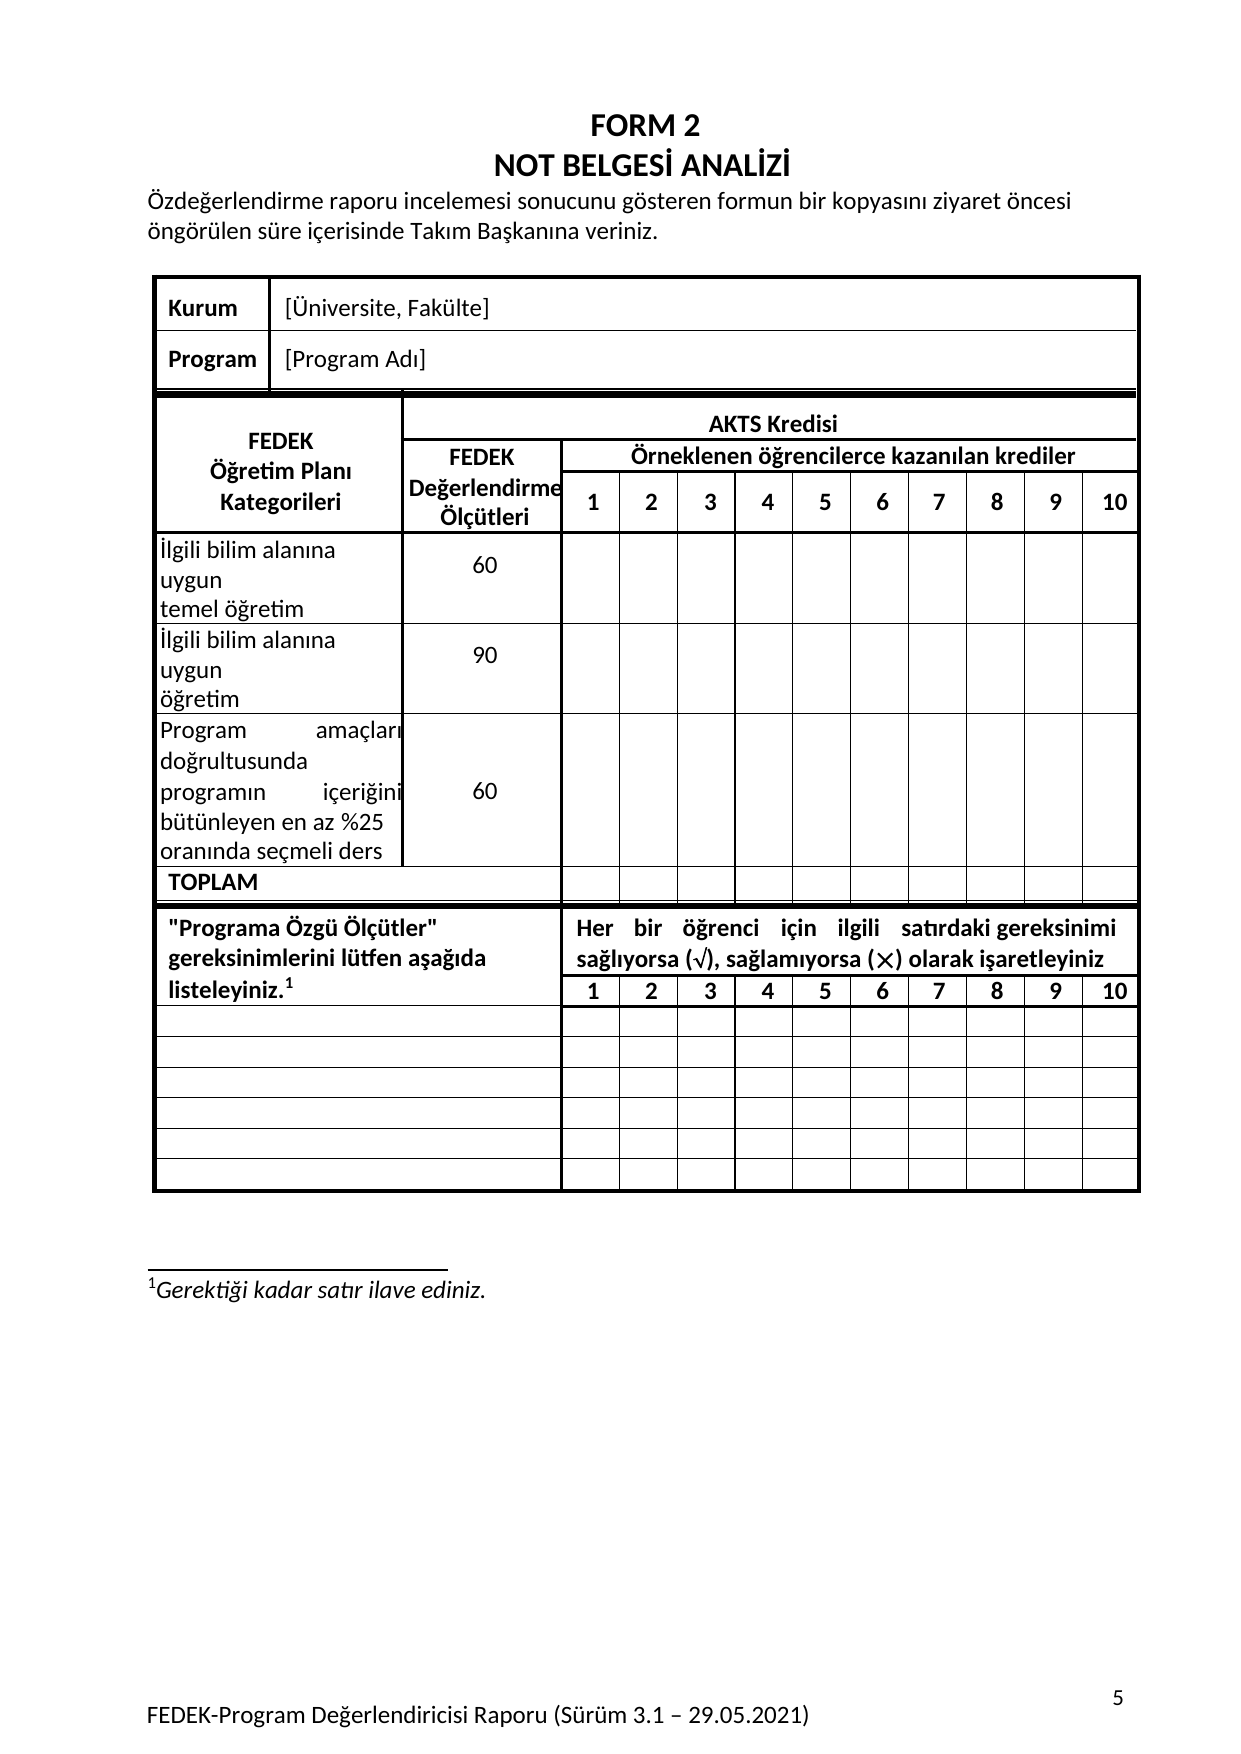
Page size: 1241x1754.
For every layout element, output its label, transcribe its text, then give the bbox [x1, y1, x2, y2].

table_cell [793, 1068, 850, 1097]
table_cell [1025, 534, 1082, 623]
table_cell [909, 534, 966, 623]
table_cell [157, 1068, 560, 1097]
table_cell [620, 1068, 677, 1097]
table_cell 1 [563, 977, 619, 1005]
table_cell [157, 1006, 560, 1036]
table_cell [678, 1068, 734, 1097]
table_cell [1083, 1129, 1137, 1158]
table_cell [793, 1129, 850, 1158]
table_cell [157, 1129, 560, 1158]
table_cell Örneklenen öğrencilerce kazanılan krediler [563, 438, 1137, 470]
table_cell [793, 1098, 850, 1127]
table_cell [678, 1008, 734, 1036]
table_cell [736, 1129, 792, 1158]
table_cell [Program Adı] [271, 330, 1137, 388]
table_cell 60 [404, 534, 560, 623]
table_cell [793, 1159, 850, 1189]
table_cell [909, 624, 966, 713]
table_cell [851, 624, 908, 713]
table_cell 4 [736, 977, 792, 1005]
table_cell 3 [678, 473, 734, 531]
table_cell [1025, 1008, 1082, 1036]
table_cell [157, 1037, 560, 1067]
table_cell [851, 867, 908, 899]
table_cell [678, 1159, 734, 1189]
table_cell İlgili bilim alanına uygun öğretim [157, 624, 401, 713]
table_cell [678, 1037, 734, 1067]
table_cell [678, 1098, 734, 1127]
table_cell [967, 1008, 1024, 1036]
table_cell Program amaçları doğrultusunda programın içeriğini bütünleyen en az %25 oranında seçmeli ders [157, 714, 401, 866]
table_cell Her bir öğrenci için ilgili satırdaki gereksinimi sağlıyorsa (), sağlamıyorsa () olarak işaretleyiniz [563, 909, 1137, 974]
table_cell 2 [620, 473, 677, 531]
table_cell [967, 1098, 1024, 1127]
table_cell [736, 624, 792, 713]
table_cell [620, 1037, 677, 1067]
table_cell 10 [1083, 473, 1137, 531]
table_cell 8 [967, 473, 1024, 531]
table_header [Üniversite, Fakülte] [271, 279, 1137, 330]
table_cell 10 [1083, 977, 1137, 1005]
table_cell [793, 867, 850, 899]
table_cell [563, 1068, 619, 1097]
table_cell 5 [793, 473, 850, 531]
table_cell [967, 624, 1024, 713]
table_cell [678, 714, 734, 866]
table_cell 9 [1025, 473, 1082, 531]
table_cell [563, 534, 619, 623]
table_cell [909, 1159, 966, 1189]
table_cell [967, 1159, 1024, 1189]
table_cell [620, 714, 677, 866]
table_cell [620, 624, 677, 713]
table_cell [793, 1037, 850, 1067]
table_cell 4 [736, 473, 792, 531]
table_cell [909, 867, 966, 899]
table_cell 5 [793, 977, 850, 1005]
table_cell AKTS Kredisi [404, 388, 1137, 438]
table_cell [563, 1037, 619, 1067]
table_cell [909, 1129, 966, 1158]
table_cell [1025, 1037, 1082, 1067]
table_cell [563, 624, 619, 713]
table_cell 90 [404, 624, 560, 713]
table_cell [967, 534, 1024, 623]
table_cell TOPLAM [157, 867, 560, 899]
table_cell [1083, 1008, 1137, 1036]
table_cell 7 [909, 473, 966, 531]
table_cell [909, 714, 966, 866]
table_cell [851, 1008, 908, 1036]
table_cell 8 [967, 977, 1024, 1005]
table_cell [678, 867, 734, 899]
table_cell [736, 1037, 792, 1067]
table_cell [851, 1068, 908, 1097]
table_cell [967, 1129, 1024, 1158]
table_cell [1025, 1098, 1082, 1127]
table_cell "Programa Özgü Ölçütler" gereksinimlerini lütfen aşağıda listeleyiniz.1 [157, 909, 560, 1005]
table_cell 6 [851, 473, 908, 531]
table_cell [1025, 714, 1082, 866]
table_cell [851, 1129, 908, 1158]
table_cell [736, 534, 792, 623]
table_cell İlgili bilim alanına uygun temel öğretim [157, 534, 401, 623]
table_cell [620, 1008, 677, 1036]
table_cell [909, 1008, 966, 1036]
table_cell [736, 1068, 792, 1097]
table_cell Program [157, 331, 268, 388]
table_cell 60 [404, 714, 560, 866]
table_cell [1025, 1129, 1082, 1158]
text Özdeğerlendirme raporu incelemesi sonucunu gösteren formun bir kopyasını ziyaret öncesi öngörülen süre içerisinde Takım Başkanına veriniz. [147, 185, 1112, 246]
table_cell 1 [563, 473, 619, 531]
text 1Gerektiği kadar satır ilave ediniz. [147, 1272, 1184, 1305]
table_cell [1083, 624, 1137, 713]
table_cell [793, 624, 850, 713]
table_cell [909, 1068, 966, 1097]
table_cell [909, 1037, 966, 1067]
table_cell [967, 1068, 1024, 1097]
table_cell [1083, 1068, 1137, 1097]
table_cell 2 [620, 977, 677, 1005]
table_cell [1083, 714, 1137, 866]
table_cell [1083, 1098, 1137, 1127]
table_cell 7 [909, 977, 966, 1005]
table_cell FEDEK Değerlendirme Ölçütleri [404, 441, 560, 531]
table_cell [157, 1159, 560, 1189]
table_cell [157, 1098, 560, 1127]
table_cell [851, 1159, 908, 1189]
table_cell 9 [1025, 977, 1082, 1005]
table_cell [620, 1129, 677, 1158]
table_cell [851, 714, 908, 866]
table_cell [736, 1159, 792, 1189]
table_cell [1083, 867, 1137, 899]
table_header Kurum [157, 279, 268, 330]
table_cell 6 [851, 977, 908, 1005]
table_cell [620, 1159, 677, 1189]
table_cell [1025, 624, 1082, 713]
table_cell [967, 714, 1024, 866]
table_cell [851, 1098, 908, 1127]
table_cell [678, 534, 734, 623]
table_cell [620, 1098, 677, 1127]
table_cell [909, 1098, 966, 1127]
table_cell 3 [678, 977, 734, 1005]
table_cell [1083, 534, 1137, 623]
table_cell [620, 534, 677, 623]
table_cell FEDEK Öğretim Planı Kategorileri [157, 398, 401, 531]
table_cell [1025, 1068, 1082, 1097]
table_cell [736, 867, 792, 899]
table_cell [1083, 1159, 1137, 1189]
table_cell [678, 1129, 734, 1158]
table_cell [563, 1008, 619, 1036]
table_cell [563, 867, 619, 899]
table_cell [1025, 867, 1082, 899]
table_cell [793, 1008, 850, 1036]
table_cell [851, 1037, 908, 1067]
table_cell [563, 1098, 619, 1127]
table_cell [736, 1008, 792, 1036]
table_cell [563, 714, 619, 866]
table_cell [620, 867, 677, 899]
table_cell [793, 714, 850, 866]
table_cell [563, 1159, 619, 1189]
table_cell [736, 714, 792, 866]
table_cell [736, 1098, 792, 1127]
text NOT BELGESİ ANALİZİ [182, 144, 1103, 185]
text FORM 2 [182, 104, 1109, 144]
table_cell [793, 534, 850, 623]
table_cell [1083, 1037, 1137, 1067]
table_cell [1025, 1159, 1082, 1189]
table_cell [563, 1129, 619, 1158]
table_cell [678, 624, 734, 713]
table_cell [967, 1037, 1024, 1067]
table_cell [851, 534, 908, 623]
table_cell [967, 867, 1024, 899]
